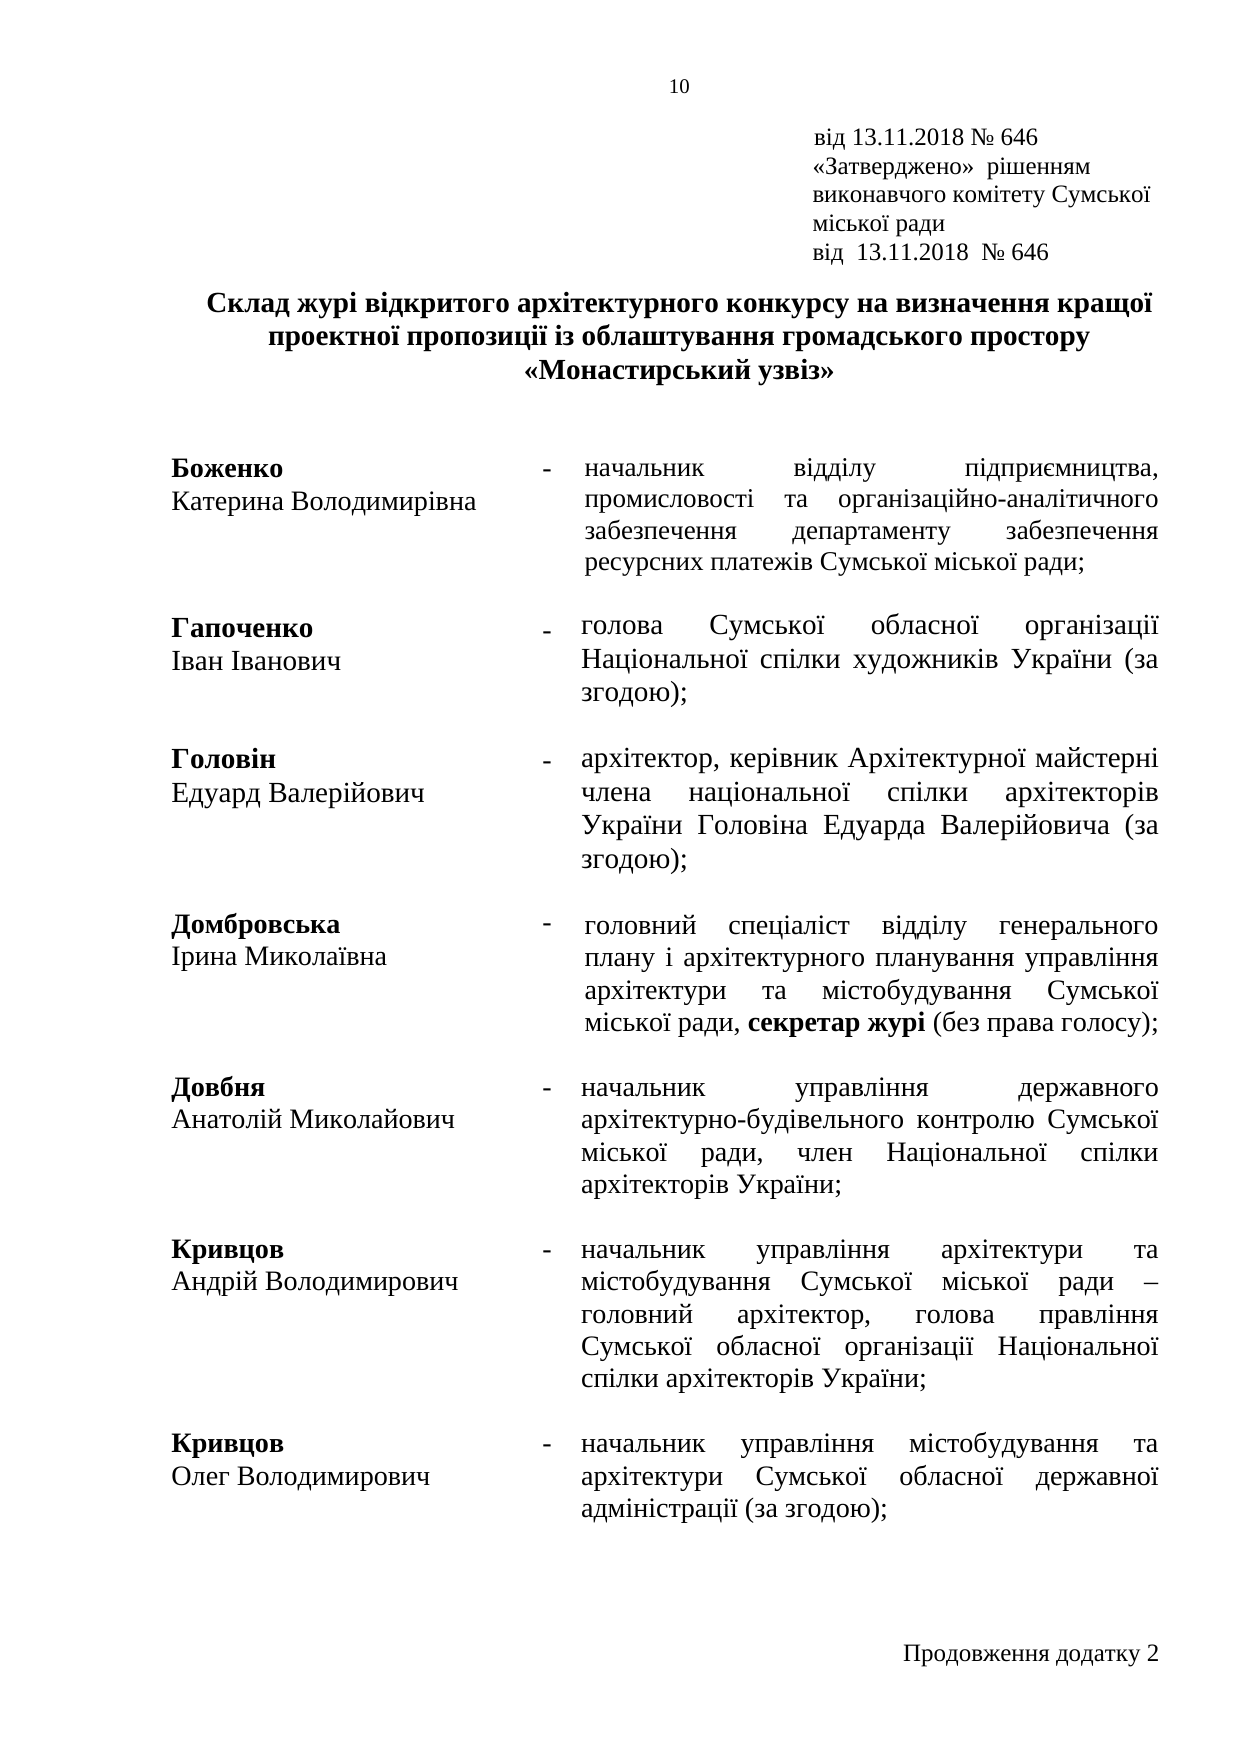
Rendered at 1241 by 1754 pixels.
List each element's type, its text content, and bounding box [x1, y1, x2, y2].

table_header начальник відділу підприємництва, промисловості та організаційно-аналітичного забезпечення департаменту забезпечення ресурсних платежів Сумської міської ради; голова Сумської обласної організації Національної спілки художників України (за згодою); архітектор, керівник Архітектурної майстерні члена національної спілки архітекторів України Головіна Едуарда Валерійовича (за згодою); головний спеціаліст відділу генерального плану і архітектурного планування управління архітектури та містобудування Сумської міської ради, секретар журі (без права голосу); [570, 419, 1170, 1070]
text Склад журі відкритого архітектурного конкурсу на визначення кращої проектної пропозиції із облаштування громадського простору «Монастирський узвіз» [177, 285, 1181, 386]
table_cell начальник управління державного архітектурно-будівельного контролю Сумської міської ради, член Національної спілки архітекторів України; [570, 1070, 1170, 1232]
text «Затверджено» рішенням [812, 151, 1240, 179]
table_header Боженко Катерина Володимирівна Гапоченко Іван Іванович Головін Едуард Валерійович Домбровська Ірина Миколаївна [160, 419, 524, 1070]
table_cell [570, 1426, 1170, 1667]
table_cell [160, 1426, 524, 1667]
table_cell Довбня Анатолій Миколайович [160, 1070, 524, 1232]
table_header - - - - [524, 419, 569, 1070]
text від 13.11.2018 № 646 [812, 237, 1240, 266]
text міської ради [812, 208, 1240, 237]
text виконавчого комітету Сумської [812, 179, 1240, 208]
table_cell - [524, 1426, 569, 1667]
text від 13.11.2018 № 646 [783, 122, 1240, 151]
table_cell - [524, 1070, 569, 1232]
table_cell начальник управління архітектури та містобудування Сумської міської ради – головний архітектор, голова правління Сумської обласної організації Національної спілки архітекторів України; [570, 1232, 1170, 1426]
table_cell - [524, 1232, 569, 1426]
table_cell Кривцов Андрій Володимирович [160, 1232, 524, 1426]
